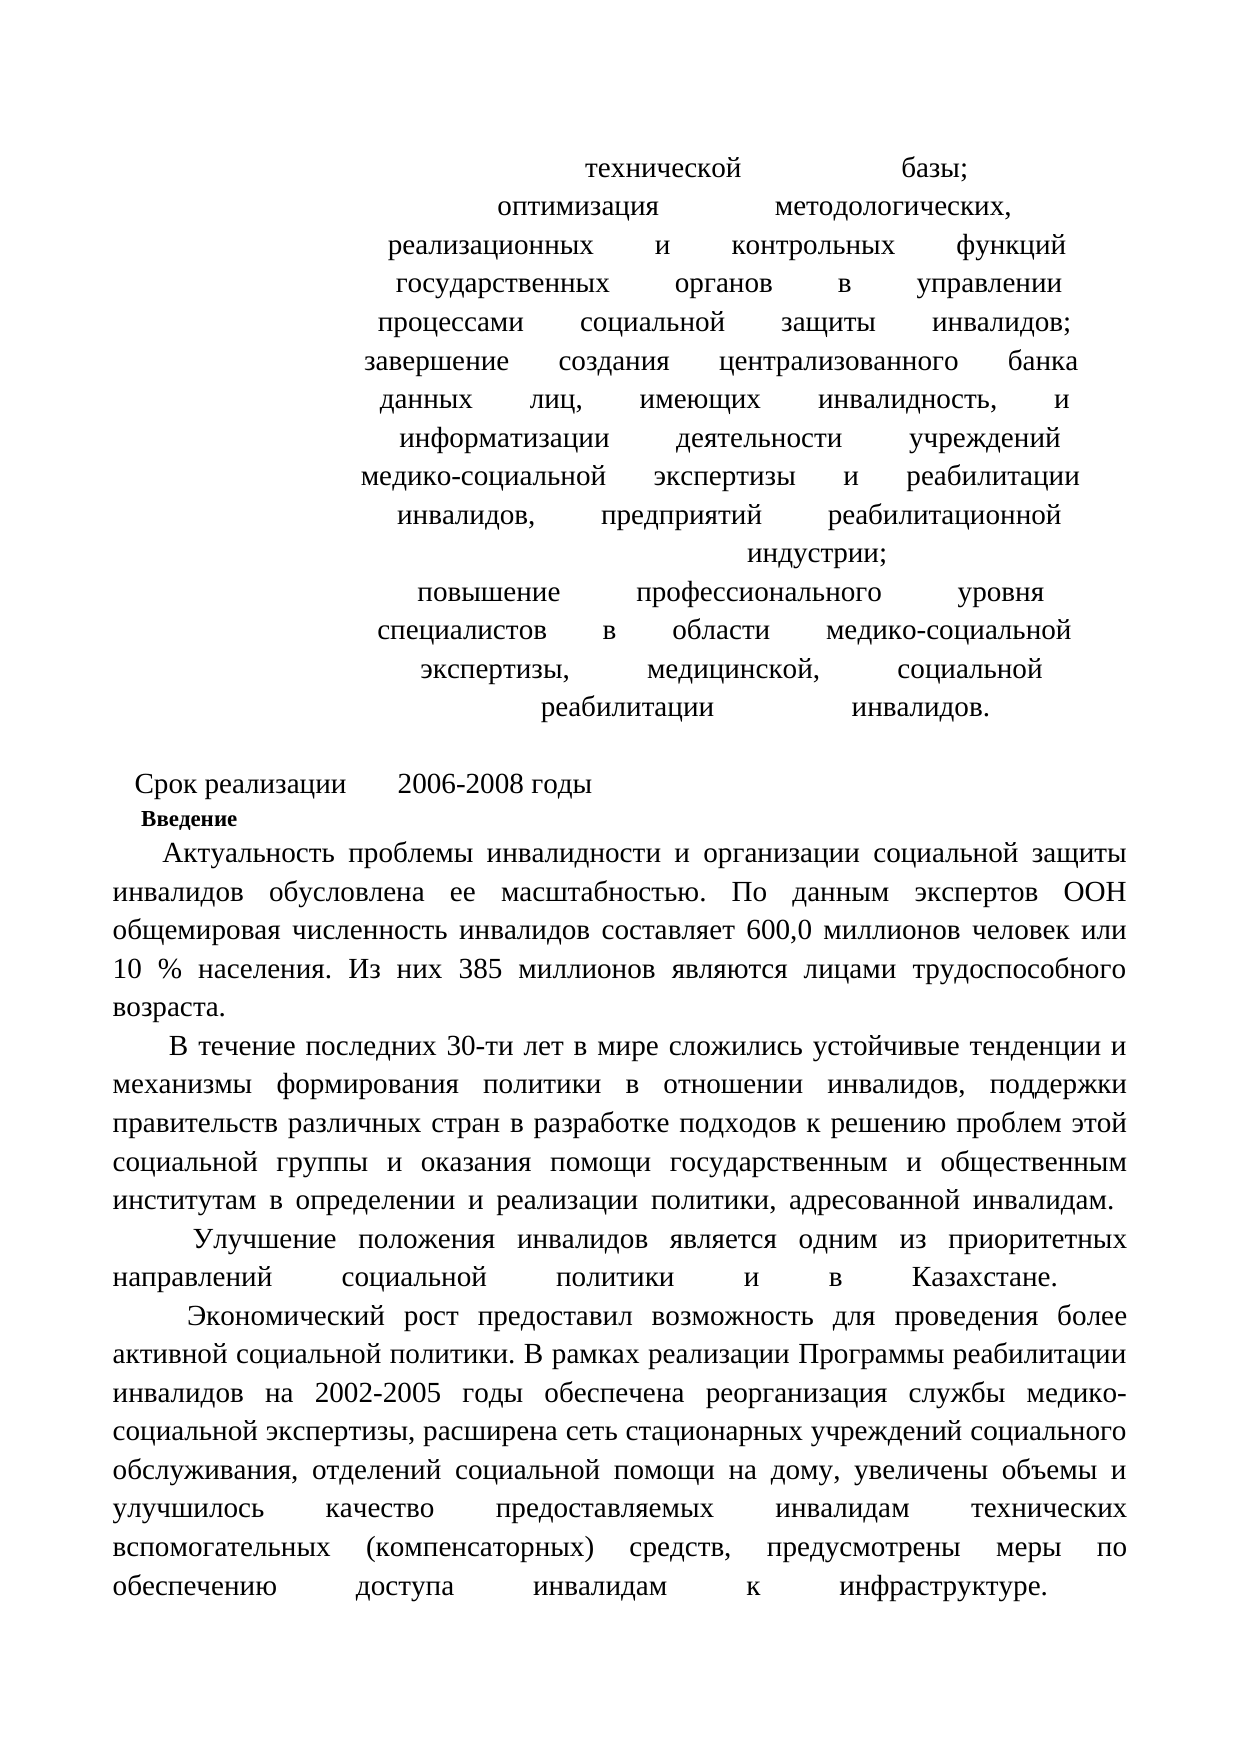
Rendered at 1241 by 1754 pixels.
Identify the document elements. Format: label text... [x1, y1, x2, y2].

text Введение [112, 805, 1128, 832]
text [112, 150, 1128, 800]
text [112, 835, 1128, 1601]
